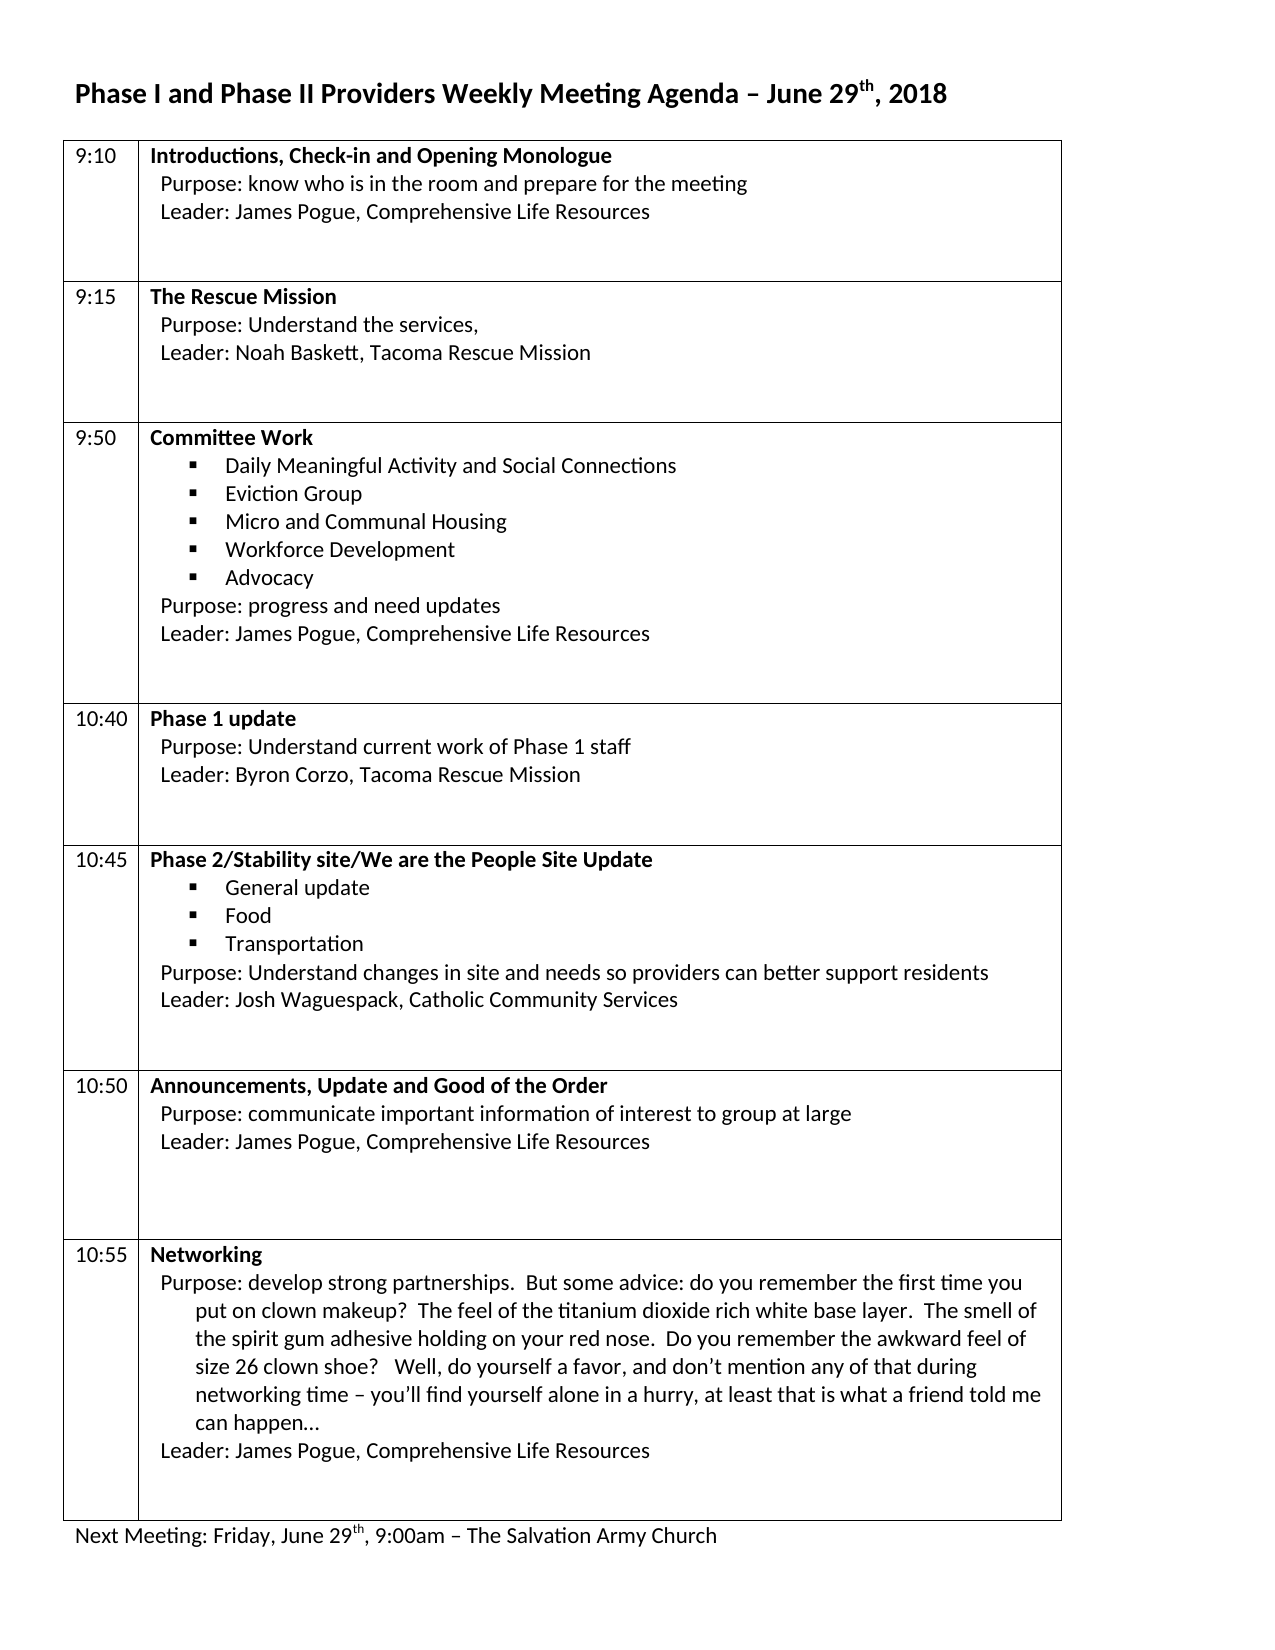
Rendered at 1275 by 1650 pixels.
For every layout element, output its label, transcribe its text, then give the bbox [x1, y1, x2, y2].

table_cell Phase 1 update Purpose: Understand current work of Phase 1 staff Leader: Byron Corzo, Tacoma Rescue Mission [139, 704, 1061, 844]
table_cell The Rescue Mission Purpose: Understand the services, Leader: Noah Baskett, Tacoma Rescue Mission [139, 282, 1061, 422]
table_cell 10:50 [64, 1071, 138, 1239]
table_cell Announcements, Update and Good of the Order Purpose: communicate important information of interest to group at large Leader: James Pogue, Comprehensive Life Resources [139, 1071, 1061, 1239]
table_cell 9:50 [64, 423, 138, 703]
table_cell 10:55 [64, 1240, 138, 1520]
table_header Introductions, Check-in and Opening Monologue Purpose: know who is in the room and prepare for the meeting Leader: James Pogue, Comprehensive Life Resources [139, 141, 1061, 281]
table_cell 10:40 [64, 704, 138, 844]
table_header 9:10 [64, 141, 138, 281]
table_cell Phase 2/Stability site/We are the People Site Update General update Food Transportation Purpose: Understand changes in site and needs so providers can better support residents Leader: Josh Waguespack, Catholic Community Services [139, 846, 1061, 1070]
table_cell 10:45 [64, 846, 138, 1070]
table_cell Networking Purpose: develop strong partnerships. But some advice: do you remember the first time you put on clown makeup? The feel of the titanium dioxide rich white base layer. The smell of the spirit gum adhesive holding on your red nose. Do you remember the awkward feel of size 26 clown shoe? Well, do yourself a favor, and don’t mention any of that during networking time – you’ll find yourself alone in a hurry, at least that is what a friend told me can happen… Leader: James Pogue, Comprehensive Life Resources [139, 1240, 1061, 1520]
text Phase I and Phase II Providers Weekly Meeting Agenda – June 29th, 2018 [75, 75, 1200, 111]
text Next Meeting: Friday, June 29th, 9:00am – The Salvation Army Church [75, 1521, 1200, 1549]
table_cell 9:15 [64, 282, 138, 422]
table_cell Committee Work Daily Meaningful Activity and Social Connections Eviction Group Micro and Communal Housing Workforce Development Advocacy Purpose: progress and need updates Leader: James Pogue, Comprehensive Life Resources [139, 423, 1061, 703]
